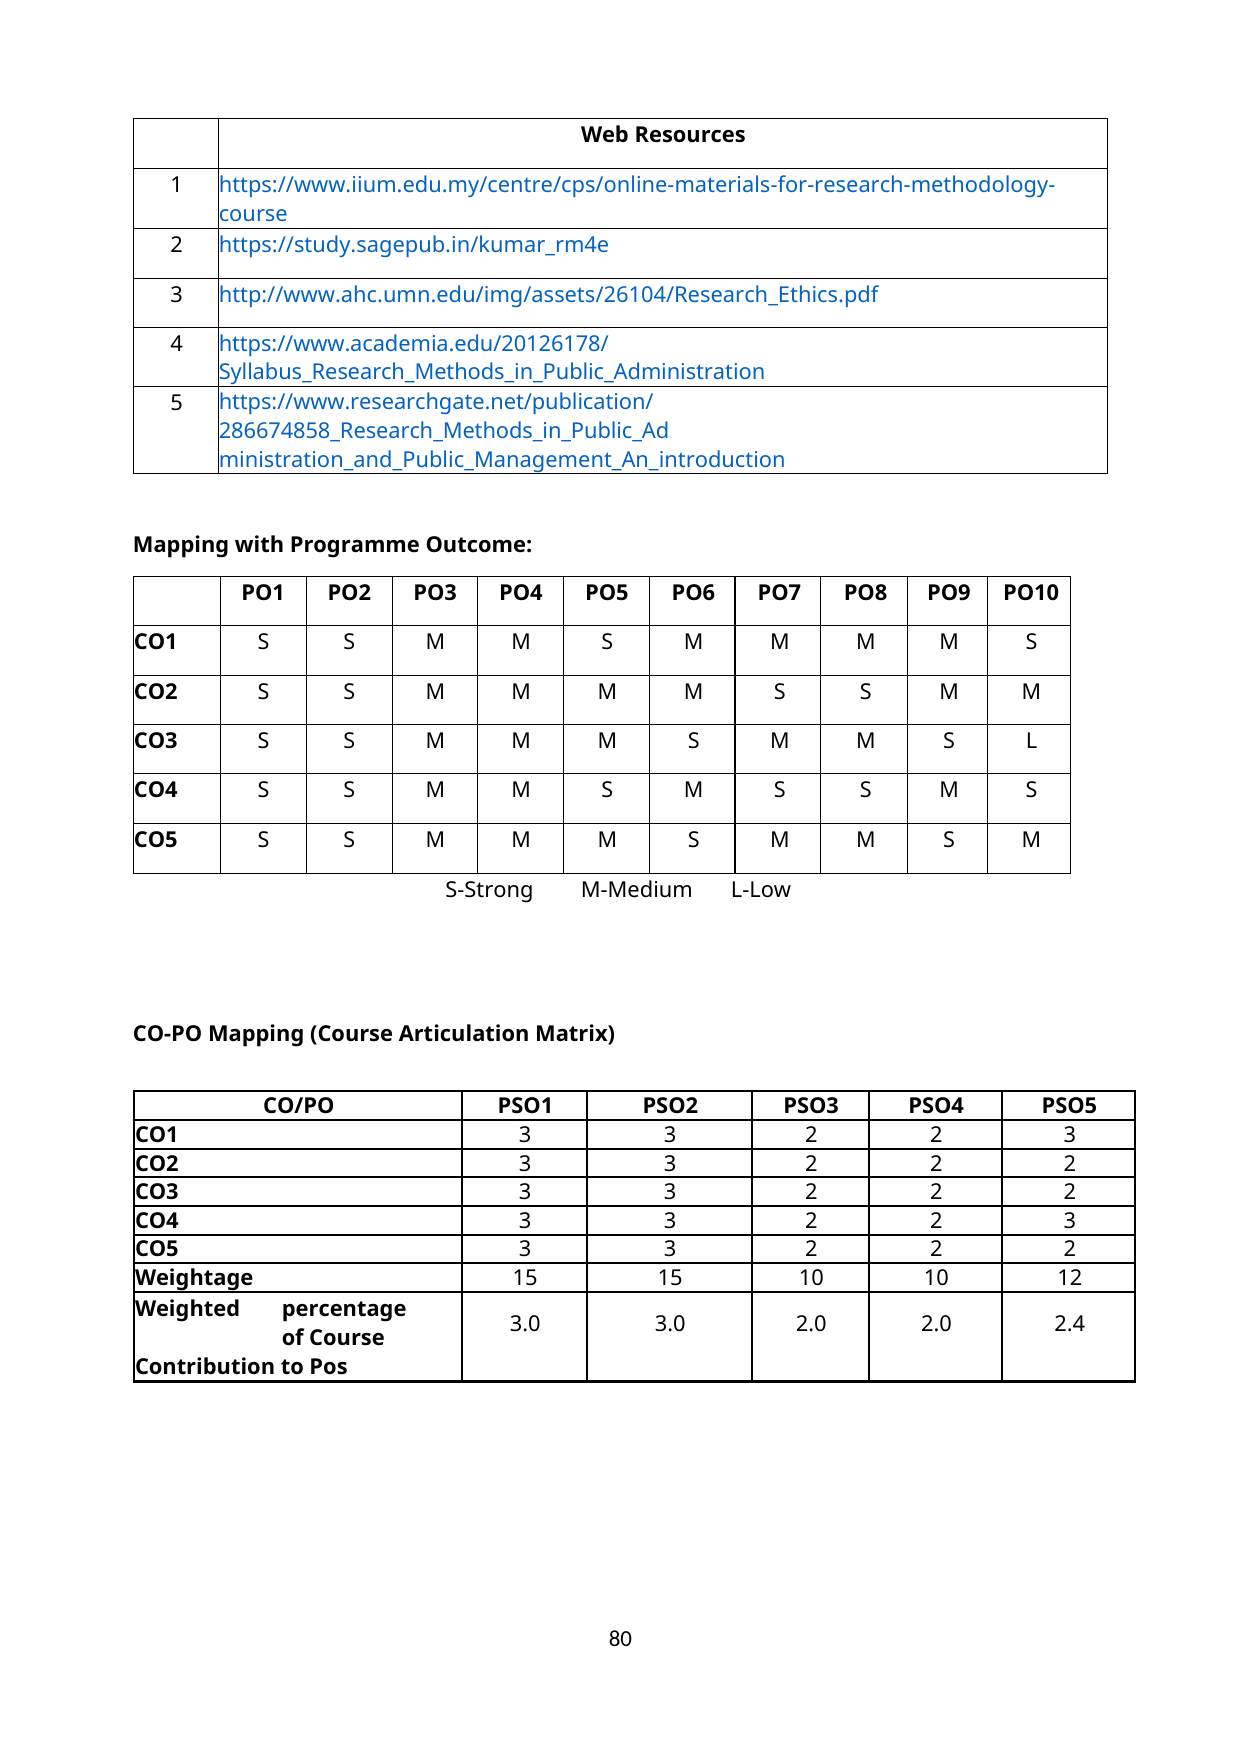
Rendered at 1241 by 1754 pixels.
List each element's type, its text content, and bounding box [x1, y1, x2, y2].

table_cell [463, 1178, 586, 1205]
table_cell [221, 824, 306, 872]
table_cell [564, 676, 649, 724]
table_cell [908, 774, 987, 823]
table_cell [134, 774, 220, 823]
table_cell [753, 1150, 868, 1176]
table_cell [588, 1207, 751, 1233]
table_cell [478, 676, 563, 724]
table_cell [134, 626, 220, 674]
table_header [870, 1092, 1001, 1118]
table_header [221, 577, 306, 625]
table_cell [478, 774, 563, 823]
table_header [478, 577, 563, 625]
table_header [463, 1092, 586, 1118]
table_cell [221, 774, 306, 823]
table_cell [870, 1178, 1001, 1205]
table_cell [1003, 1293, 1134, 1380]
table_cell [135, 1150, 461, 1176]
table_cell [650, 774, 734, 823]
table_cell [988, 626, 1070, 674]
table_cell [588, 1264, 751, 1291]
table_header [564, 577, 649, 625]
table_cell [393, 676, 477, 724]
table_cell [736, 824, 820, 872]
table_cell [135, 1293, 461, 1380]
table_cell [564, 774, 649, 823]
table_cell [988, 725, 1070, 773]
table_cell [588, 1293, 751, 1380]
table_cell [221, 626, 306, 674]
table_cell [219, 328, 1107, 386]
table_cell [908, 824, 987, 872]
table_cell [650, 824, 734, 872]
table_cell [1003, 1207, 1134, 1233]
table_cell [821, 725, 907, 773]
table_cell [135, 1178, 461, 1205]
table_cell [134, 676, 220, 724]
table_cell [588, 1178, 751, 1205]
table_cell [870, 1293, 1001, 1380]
text Mapping with Programme Outcome: [133, 529, 1122, 559]
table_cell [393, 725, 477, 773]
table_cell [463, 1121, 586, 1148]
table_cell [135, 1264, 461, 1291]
text S-Strong M-Medium L-Low [133, 873, 1103, 903]
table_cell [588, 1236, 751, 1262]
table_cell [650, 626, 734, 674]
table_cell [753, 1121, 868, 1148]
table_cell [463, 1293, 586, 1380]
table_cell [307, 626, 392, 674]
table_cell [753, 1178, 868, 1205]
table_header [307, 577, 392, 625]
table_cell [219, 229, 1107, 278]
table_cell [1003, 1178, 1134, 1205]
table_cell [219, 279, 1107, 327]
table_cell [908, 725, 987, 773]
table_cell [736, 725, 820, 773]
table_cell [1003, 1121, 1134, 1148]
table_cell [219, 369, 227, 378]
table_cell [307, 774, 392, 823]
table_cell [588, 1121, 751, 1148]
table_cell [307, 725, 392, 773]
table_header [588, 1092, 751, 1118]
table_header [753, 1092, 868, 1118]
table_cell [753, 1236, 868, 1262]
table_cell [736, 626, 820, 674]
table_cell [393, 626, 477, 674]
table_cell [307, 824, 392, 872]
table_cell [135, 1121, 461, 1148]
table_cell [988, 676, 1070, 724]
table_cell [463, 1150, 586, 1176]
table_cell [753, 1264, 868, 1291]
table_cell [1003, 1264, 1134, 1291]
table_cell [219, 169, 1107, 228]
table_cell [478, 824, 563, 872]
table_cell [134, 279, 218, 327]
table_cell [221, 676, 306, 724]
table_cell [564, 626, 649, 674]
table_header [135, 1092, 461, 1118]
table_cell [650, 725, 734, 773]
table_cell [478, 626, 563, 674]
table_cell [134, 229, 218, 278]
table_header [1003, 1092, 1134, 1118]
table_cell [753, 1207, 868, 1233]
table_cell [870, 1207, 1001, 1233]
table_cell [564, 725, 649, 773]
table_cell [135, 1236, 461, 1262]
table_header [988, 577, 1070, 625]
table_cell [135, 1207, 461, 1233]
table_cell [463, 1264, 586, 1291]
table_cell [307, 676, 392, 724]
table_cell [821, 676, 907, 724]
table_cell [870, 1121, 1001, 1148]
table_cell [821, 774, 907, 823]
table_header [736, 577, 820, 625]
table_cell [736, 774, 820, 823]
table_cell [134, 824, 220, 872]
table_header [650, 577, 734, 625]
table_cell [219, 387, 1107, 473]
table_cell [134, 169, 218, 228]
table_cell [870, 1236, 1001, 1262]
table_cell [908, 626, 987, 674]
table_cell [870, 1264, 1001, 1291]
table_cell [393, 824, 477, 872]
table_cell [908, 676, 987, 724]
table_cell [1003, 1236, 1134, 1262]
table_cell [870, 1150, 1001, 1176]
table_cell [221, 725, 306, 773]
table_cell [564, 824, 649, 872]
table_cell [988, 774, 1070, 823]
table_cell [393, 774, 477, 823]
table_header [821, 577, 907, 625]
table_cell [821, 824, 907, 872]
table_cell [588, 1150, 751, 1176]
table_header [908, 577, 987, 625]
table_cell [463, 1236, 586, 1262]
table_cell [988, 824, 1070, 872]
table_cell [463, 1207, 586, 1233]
text CO-PO Mapping (Course Articulation Matrix) [133, 1018, 1103, 1047]
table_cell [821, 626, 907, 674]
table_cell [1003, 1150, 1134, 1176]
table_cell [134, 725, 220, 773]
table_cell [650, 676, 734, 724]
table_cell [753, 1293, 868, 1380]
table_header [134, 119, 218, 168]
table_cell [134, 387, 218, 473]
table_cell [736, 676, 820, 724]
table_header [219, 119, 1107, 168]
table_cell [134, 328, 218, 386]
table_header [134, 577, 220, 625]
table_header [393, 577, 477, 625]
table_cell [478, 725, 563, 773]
